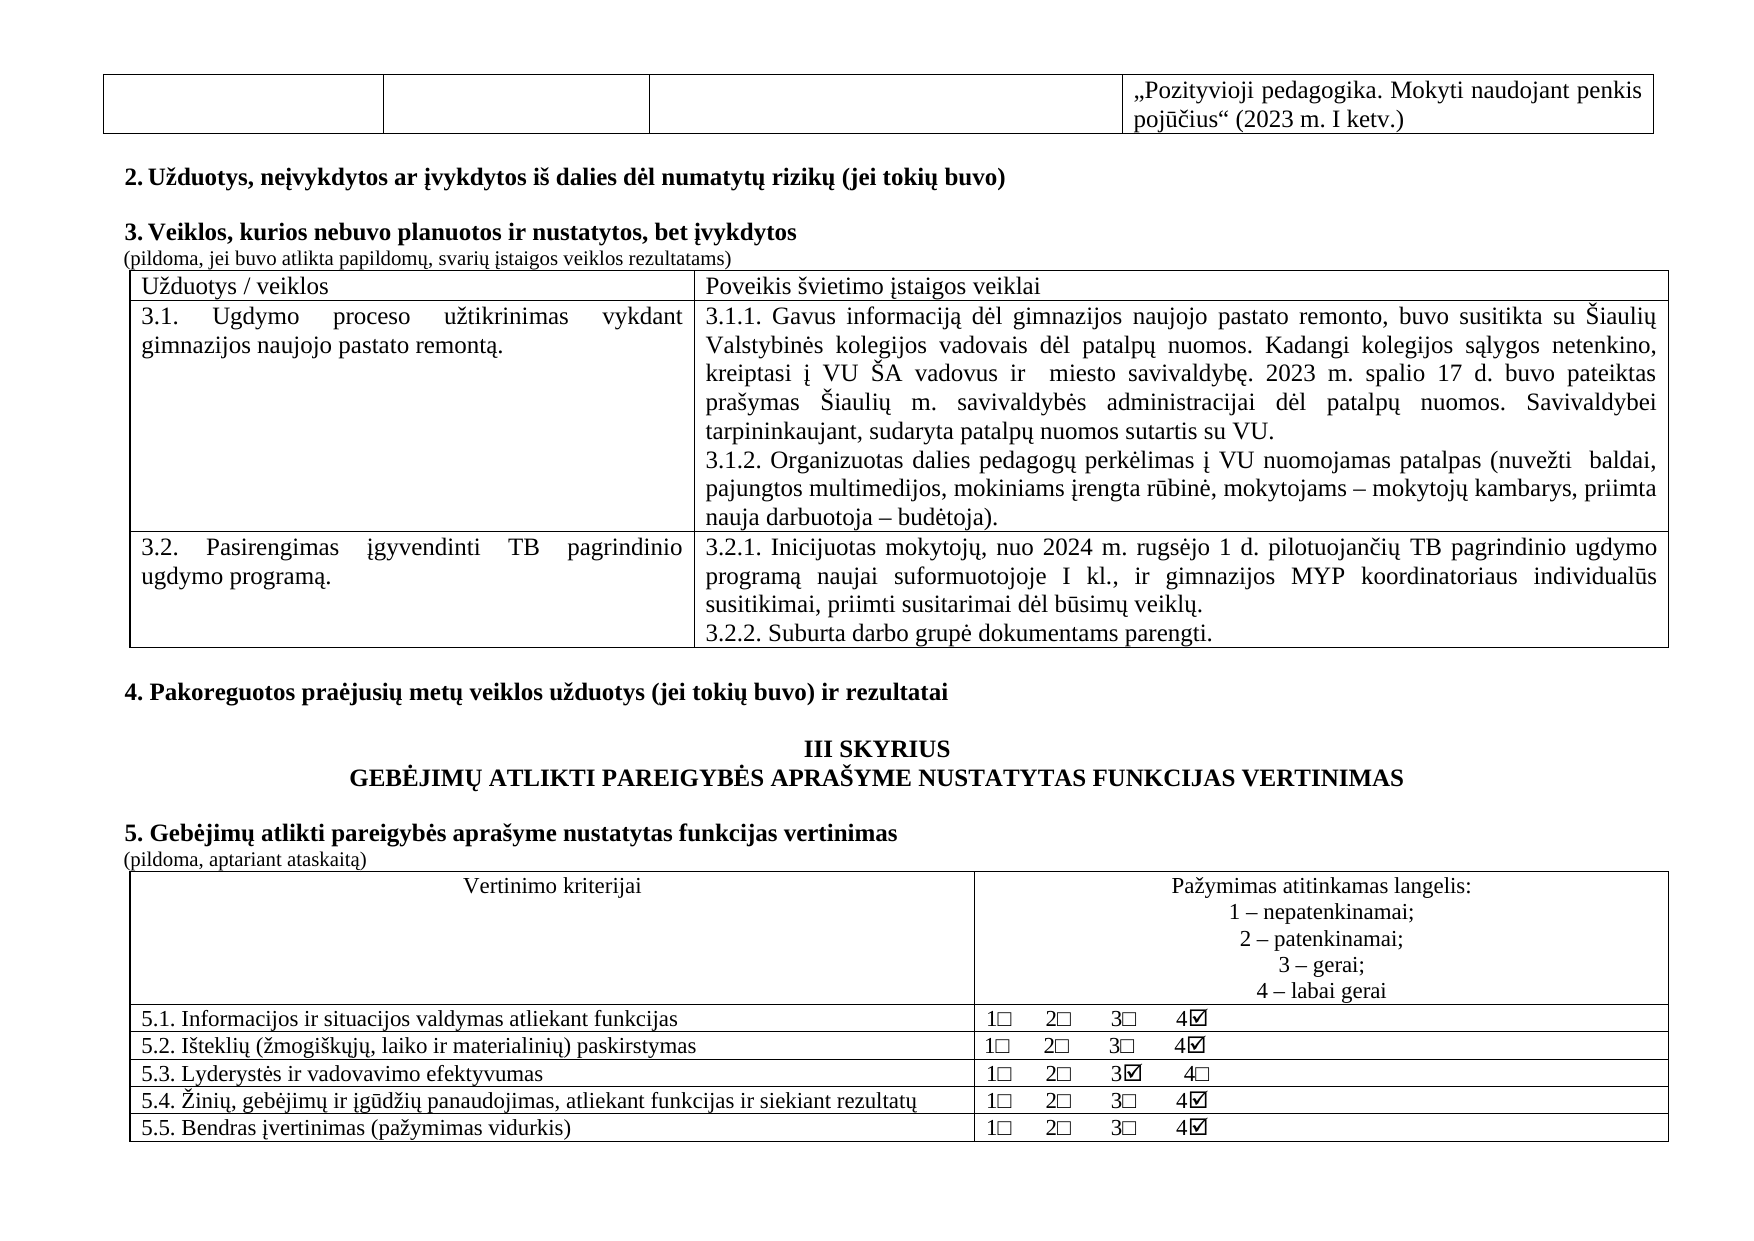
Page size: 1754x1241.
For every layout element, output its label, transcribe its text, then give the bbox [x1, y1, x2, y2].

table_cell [650, 75, 1122, 132]
table_header Poveikis švietimo įstaigos veiklai [695, 271, 1668, 300]
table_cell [384, 75, 649, 132]
table_cell 1□ 2□ 3□ 4 [975, 1005, 1668, 1031]
table_cell 5.1. Informacijos ir situacijos valdymas atliekant funkcijas [131, 1005, 974, 1031]
table_cell 5.4. Žinių, gebėjimų ir įgūdžių panaudojimas, atliekant funkcijas ir siekiant rezultatų [131, 1087, 974, 1113]
table_header Pažymimas atitinkamas langelis: 1 – nepatenkinamai; 2 – patenkinamai; 3 – gerai; 4 – labai gerai [975, 872, 1668, 1004]
table_header Užduotys / veiklos [131, 271, 694, 300]
table_cell 1□ 2□ 3□ 4 [975, 1087, 1668, 1113]
text 3. Veiklos, kurios nebuvo planuotos ir nustatytos, bet įvykdytos [118, 217, 1636, 246]
table_cell 3.2.1. Inicijuotas mokytojų, nuo 2024 m. rugsėjo 1 d. pilotuojančių TB pagrindinio ugdymo programą naujai suformuotojoje I kl., ir gimnazijos MYP koordinatoriaus individualūs susitikimai, priimti susitarimai dėl būsimų veiklų. 3.2.2. Suburta darbo grupė dokumentams parengti. [695, 532, 1668, 647]
text (pildoma, jei buvo atlikta papildomų, svarių įstaigos veiklos rezultatams) [118, 246, 1636, 270]
table_cell 1□ 2□ 3□ 4 [975, 1114, 1668, 1141]
table_cell 1□ 2□ 3 4□ [975, 1060, 1668, 1086]
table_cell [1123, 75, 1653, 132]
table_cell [104, 75, 383, 132]
table_cell 5.2. Išteklių (žmogiškųjų, laiko ir materialinių) paskirstymas [131, 1032, 974, 1058]
text 4. Pakoreguotos praėjusių metų veiklos užduotys (jei tokių buvo) ir rezultatai [118, 677, 1636, 706]
table_cell 3.1.1. Gavus informaciją dėl gimnazijos naujojo pastato remonto, buvo susitikta su Šiaulių Valstybinės kolegijos vadovais dėl patalpų nuomos. Kadangi kolegijos sąlygos netenkino, kreiptasi į VU ŠA vadovus ir miesto savivaldybę. 2023 m. spalio 17 d. buvo pateiktas prašymas Šiaulių m. savivaldybės administracijai dėl patalpų nuomos. Savivaldybei tarpininkaujant, sudaryta patalpų nuomos sutartis su VU. 3.1.2. Organizuotas dalies pedagogų perkėlimas į VU nuomojamas patalpas (nuvežti baldai, pajungtos multimedijos, mokiniams įrengta rūbinė, mokytojams – mokytojų kambarys, priimta nauja darbuotoja – budėtoja). [695, 301, 1668, 531]
text 5. Gebėjimų atlikti pareigybės aprašyme nustatytas funkcijas vertinimas [118, 818, 1636, 847]
table_cell 5.3. Lyderystės ir vadovavimo efektyvumas [131, 1060, 974, 1086]
table_cell 1□ 2□ 3□ 4 [975, 1032, 1668, 1058]
text (pildoma, aptariant ataskaitą) [118, 847, 1636, 871]
text GEBĖJIMŲ ATLIKTI PAREIGYBĖS APRAŠYME NUSTATYTAS FUNKCIJAS VERTINIMAS [118, 763, 1636, 792]
table_header Vertinimo kriterijai [131, 872, 974, 1004]
table_cell 3.2. Pasirengimas įgyvendinti TB pagrindinio ugdymo programą. [131, 532, 694, 647]
table_cell 3.1. Ugdymo proceso užtikrinimas vykdant gimnazijos naujojo pastato remontą. [131, 301, 694, 531]
text 2. Užduotys, neįvykdytos ar įvykdytos iš dalies dėl numatytų rizikų (jei tokių buvo) [118, 162, 1636, 191]
text III SKYRIUS [118, 734, 1636, 763]
table_cell 5.5. Bendras įvertinimas (pažymimas vidurkis) [131, 1114, 974, 1141]
